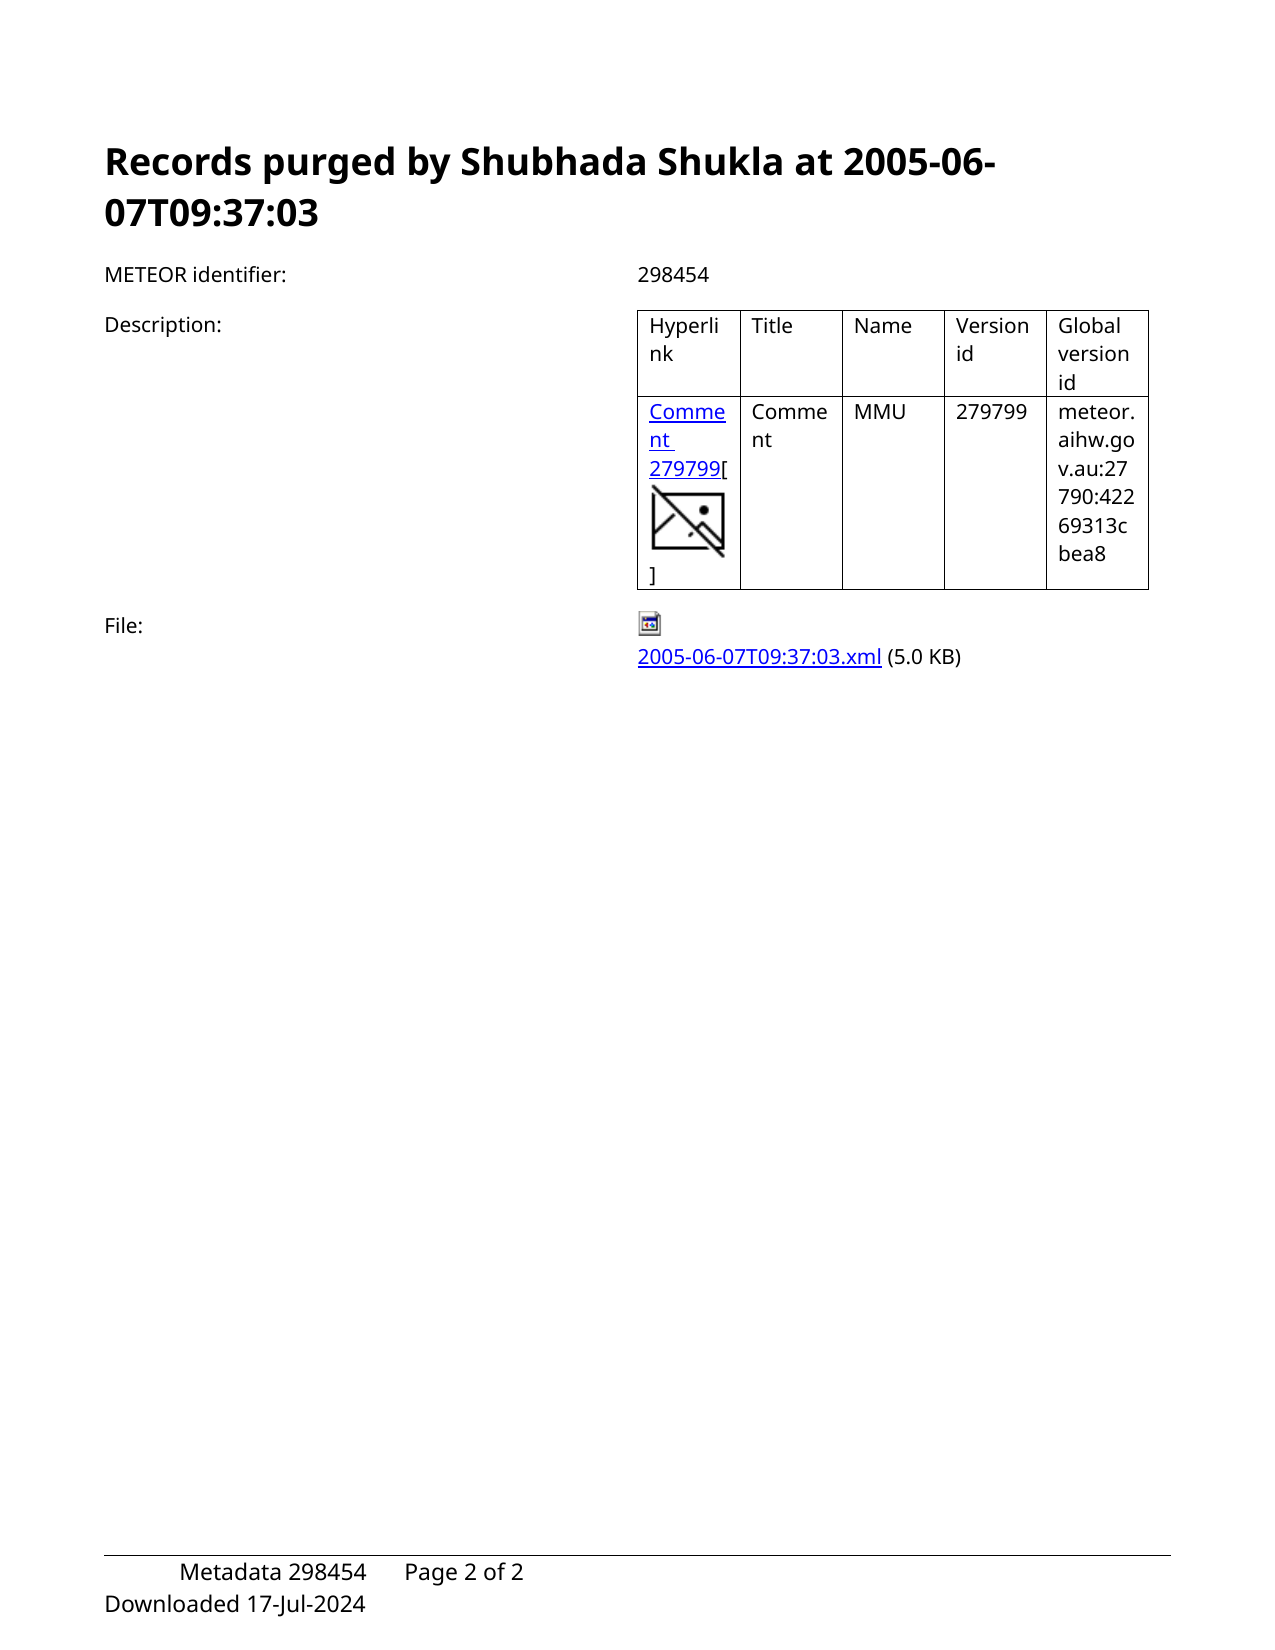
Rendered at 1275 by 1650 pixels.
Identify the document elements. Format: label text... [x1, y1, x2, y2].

table_cell [626, 299, 1159, 601]
table_cell File: [93, 601, 626, 712]
table_header 298454 [626, 250, 1159, 299]
table_cell 2005-06-07T09:37:03.xml (5.0 KB) [626, 601, 1159, 712]
table_cell Description: [93, 299, 626, 601]
table_header METEOR identifier: [93, 250, 626, 299]
subtitle Records purged by Shubhada Shukla at 2005-06-07T09:37:03 [104, 135, 1171, 237]
